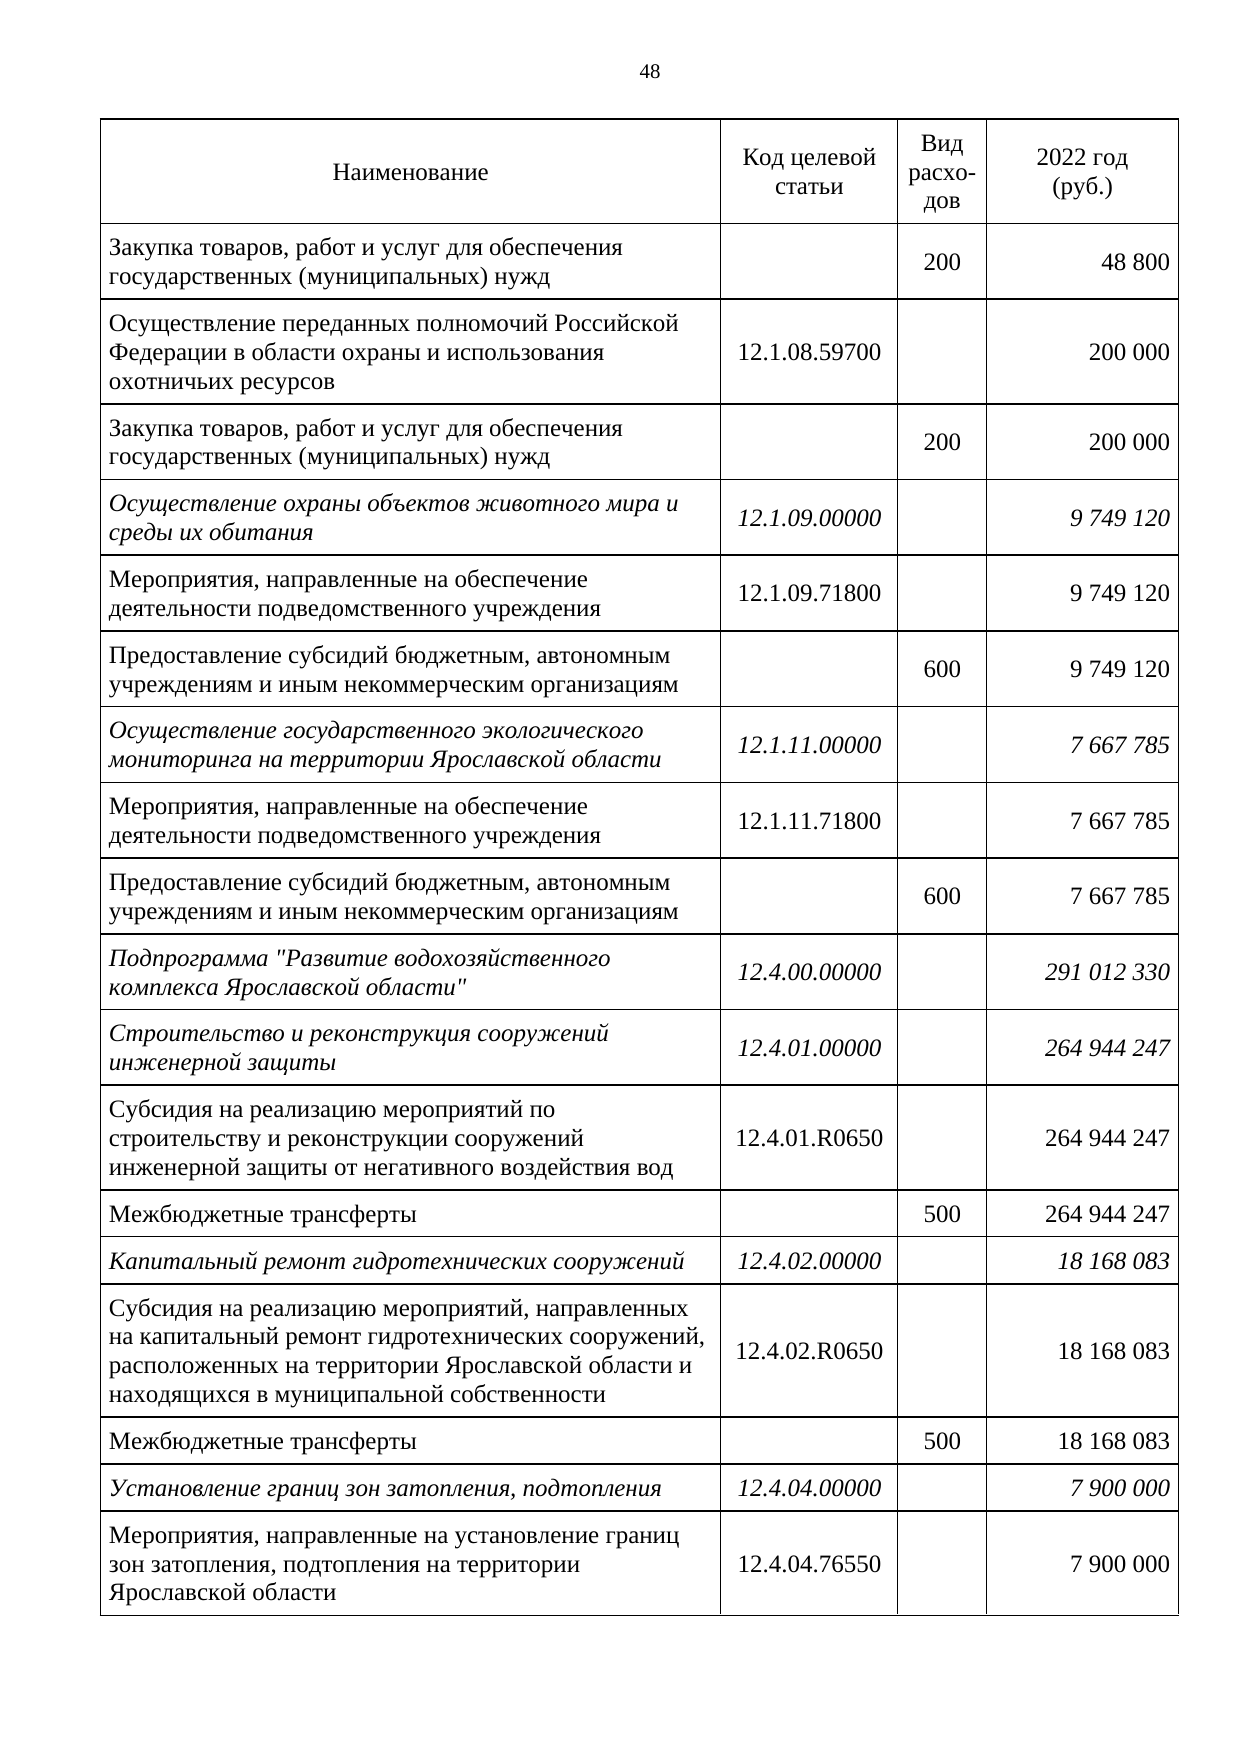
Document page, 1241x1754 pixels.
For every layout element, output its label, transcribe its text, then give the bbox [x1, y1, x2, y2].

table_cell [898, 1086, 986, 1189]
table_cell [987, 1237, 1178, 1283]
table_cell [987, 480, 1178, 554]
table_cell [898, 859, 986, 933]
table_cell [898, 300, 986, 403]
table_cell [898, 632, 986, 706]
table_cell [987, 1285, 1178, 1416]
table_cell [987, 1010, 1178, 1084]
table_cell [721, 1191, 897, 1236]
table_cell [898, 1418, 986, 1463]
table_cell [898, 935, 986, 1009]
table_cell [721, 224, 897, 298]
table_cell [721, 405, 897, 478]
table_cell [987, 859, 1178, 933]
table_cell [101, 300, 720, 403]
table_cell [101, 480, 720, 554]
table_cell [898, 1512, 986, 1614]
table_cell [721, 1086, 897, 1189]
table_header Вид расхо-дов [898, 120, 986, 223]
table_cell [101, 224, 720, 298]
table_header Наименование [101, 120, 720, 223]
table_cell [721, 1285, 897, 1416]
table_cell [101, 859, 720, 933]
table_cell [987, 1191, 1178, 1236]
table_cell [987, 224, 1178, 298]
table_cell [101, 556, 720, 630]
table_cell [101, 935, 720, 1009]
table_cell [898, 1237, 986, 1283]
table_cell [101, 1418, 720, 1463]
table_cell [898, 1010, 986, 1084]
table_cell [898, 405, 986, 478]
table_header 2022 год (руб.) [987, 120, 1178, 223]
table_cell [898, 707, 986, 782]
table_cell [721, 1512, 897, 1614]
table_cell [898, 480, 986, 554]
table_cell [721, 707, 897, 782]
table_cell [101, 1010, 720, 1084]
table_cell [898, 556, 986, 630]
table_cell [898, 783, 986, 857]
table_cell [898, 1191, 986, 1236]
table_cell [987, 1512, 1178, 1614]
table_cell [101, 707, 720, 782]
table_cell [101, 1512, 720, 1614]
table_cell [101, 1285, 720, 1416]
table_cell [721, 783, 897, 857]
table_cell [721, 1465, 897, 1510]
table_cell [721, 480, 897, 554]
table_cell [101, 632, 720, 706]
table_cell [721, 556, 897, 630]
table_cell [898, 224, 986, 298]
table_header Код целевой статьи [721, 120, 897, 223]
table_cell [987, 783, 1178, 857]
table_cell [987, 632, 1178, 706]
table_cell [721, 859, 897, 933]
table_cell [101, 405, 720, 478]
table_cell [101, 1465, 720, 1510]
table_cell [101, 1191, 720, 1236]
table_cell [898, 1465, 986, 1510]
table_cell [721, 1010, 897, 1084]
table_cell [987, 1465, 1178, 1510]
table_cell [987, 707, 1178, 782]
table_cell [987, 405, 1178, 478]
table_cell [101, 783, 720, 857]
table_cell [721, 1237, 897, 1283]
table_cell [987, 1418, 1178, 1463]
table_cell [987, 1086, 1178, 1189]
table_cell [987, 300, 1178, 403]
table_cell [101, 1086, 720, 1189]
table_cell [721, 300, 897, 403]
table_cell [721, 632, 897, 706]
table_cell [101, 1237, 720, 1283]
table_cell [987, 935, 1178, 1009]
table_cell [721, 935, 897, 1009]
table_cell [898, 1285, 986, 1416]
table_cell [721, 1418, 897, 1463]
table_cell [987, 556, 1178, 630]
